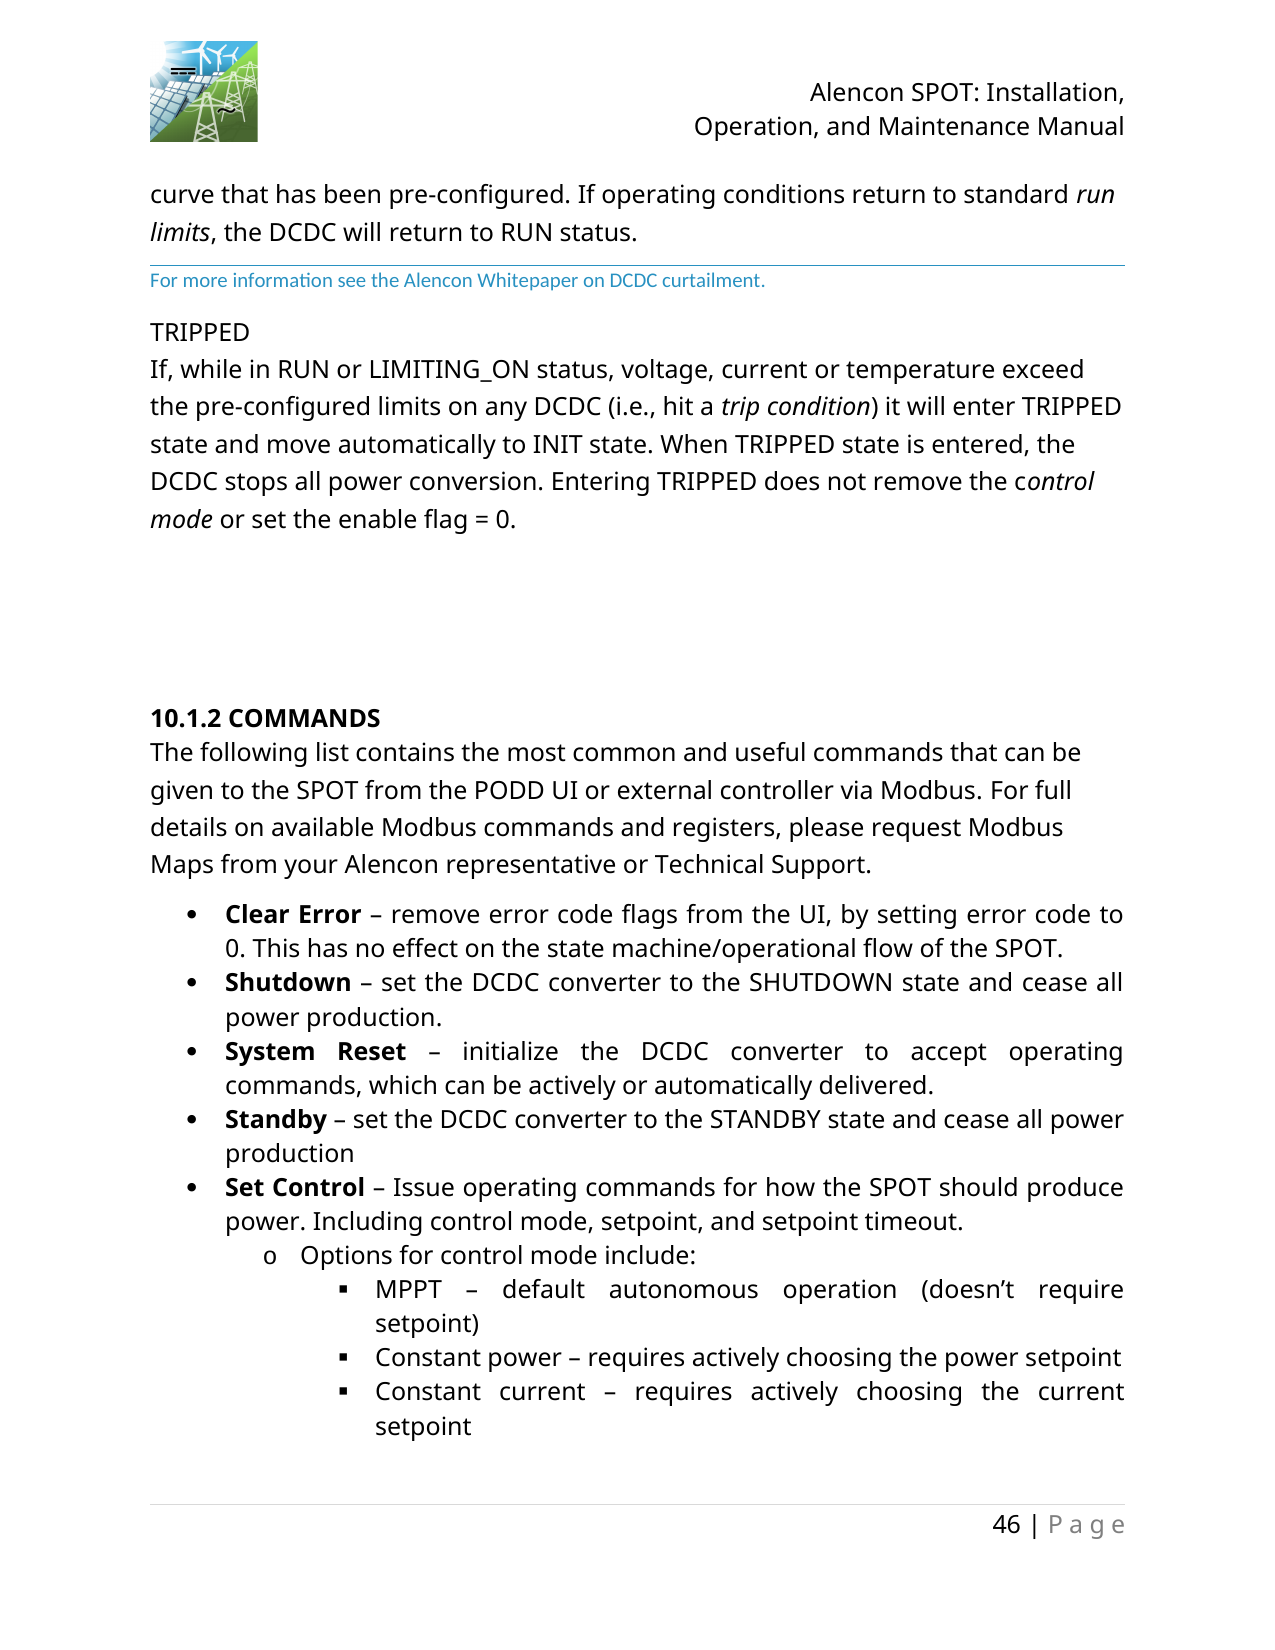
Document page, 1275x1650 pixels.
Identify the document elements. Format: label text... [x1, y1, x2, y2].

list Shutdown – set the DCDC converter to the SHUTDOWN state and cease all power production. [187, 965, 1125, 1033]
list Options for control mode include: [262, 1238, 1125, 1272]
text The following list contains the most common and useful commands that can be given to the SPOT from the PODD UI or external controller via Modbus. For full details on available Modbus commands and registers, please request Modbus Maps from your Alencon representative or Technical Support. [150, 735, 1125, 881]
list Set Control – Issue operating commands for how the SPOT should produce power. Including control mode, setpoint, and setpoint timeout. [187, 1169, 1125, 1238]
list Constant current – requires actively choosing the current setpoint [337, 1374, 1125, 1442]
subtitle 10.1.2 COMMANDS [150, 701, 1125, 735]
list Clear Error – remove error code flags from the UI, by setting error code to 0. This has no effect on the state machine/operational flow of the SPOT. [187, 897, 1125, 965]
picture [150, 41, 258, 142]
text For more information see the Alencon Whitepaper on DCDC curtailment. [150, 266, 1125, 293]
subtitle TRIPPED [150, 314, 1125, 348]
list System Reset – initialize the DCDC converter to accept operating commands, which can be actively or automatically delivered. [187, 1033, 1125, 1101]
list Standby – set the DCDC converter to the STANDBY state and cease all power production [187, 1101, 1125, 1169]
text If, while in RUN or LIMITING_ON status, voltage, current or temperature exceed the pre-configured limits on any DCDC (i.e., hit a trip condition) it will enter TRIPPED state and move automatically to INIT state. When TRIPPED state is entered, the DCDC stops all power conversion. Entering TRIPPED does not remove the control mode or set the enable flag = 0. [150, 352, 1125, 535]
list MPPT – default autonomous operation (doesn’t require setpoint) [337, 1272, 1125, 1340]
list Constant power – requires actively choosing the power setpoint [337, 1340, 1125, 1374]
